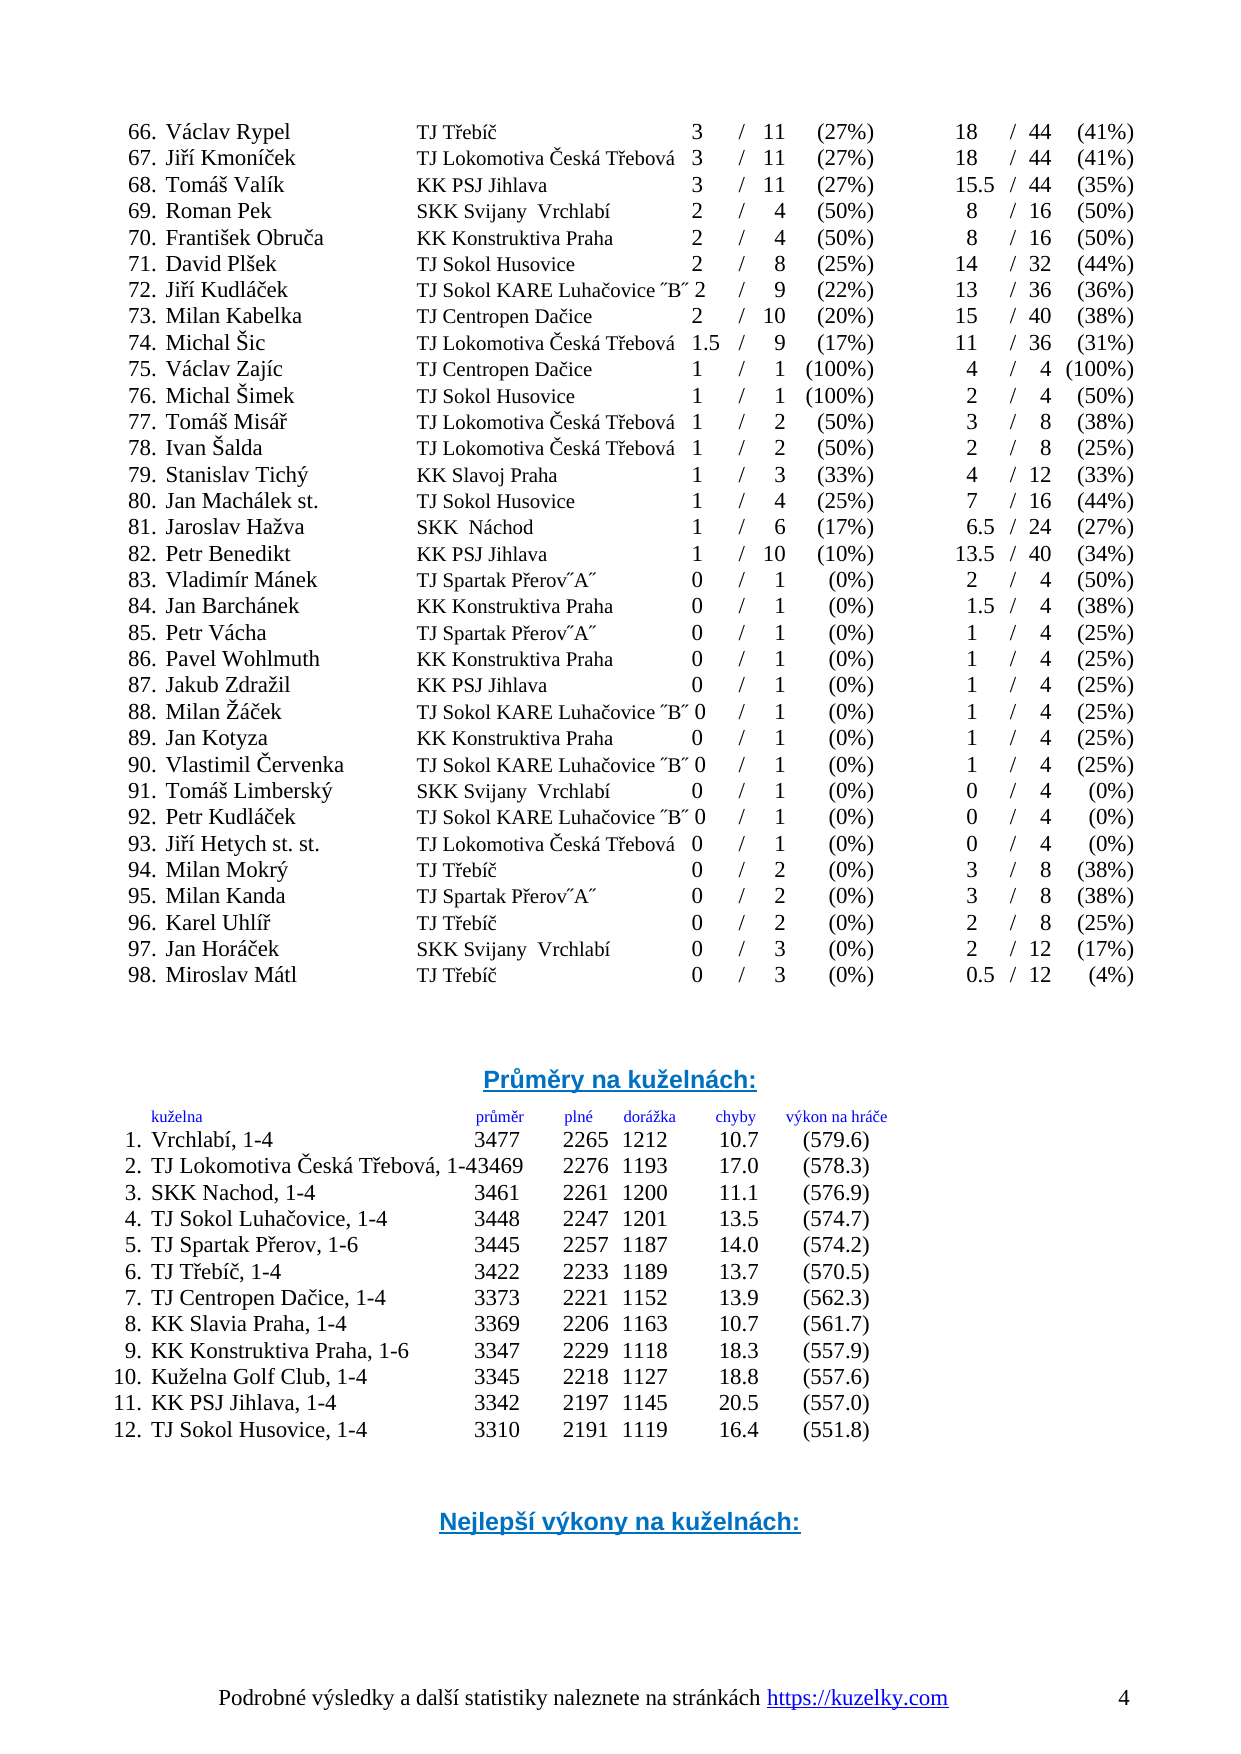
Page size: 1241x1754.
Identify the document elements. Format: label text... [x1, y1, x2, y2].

text 69. Roman Pek SKK Svijany Vrchlabí 2 / 4 (50%) 8 / 16 (50%) [106, 197, 1134, 223]
text 76. Michal Šimek TJ Sokol Husovice 1 / 1 (100%) 2 / 4 (50%) [106, 382, 1134, 408]
text 85. Petr Vácha TJ Spartak Přerov˝A˝ 0 / 1 (0%) 1 / 4 (25%) [106, 619, 1134, 645]
text 94. Milan Mokrý TJ Třebíč 0 / 2 (0%) 3 / 8 (38%) [106, 856, 1134, 882]
text 12. TJ Sokol Husovice, 1-4 3310 2191 1119 16.4 (551.8) [106, 1416, 1134, 1442]
text 73. Milan Kabelka TJ Centropen Dačice 2 / 10 (20%) 15 / 40 (38%) [106, 303, 1134, 329]
text 10. Kuželna Golf Club, 1-4 3345 2218 1127 18.8 (557.6) [106, 1363, 1134, 1389]
text 89. Jan Kotyza KK Konstruktiva Praha 0 / 1 (0%) 1 / 4 (25%) [106, 724, 1134, 751]
text 92. Petr Kudláček TJ Sokol KARE Luhačovice ˝B˝ 0 / 1 (0%) 0 / 4 (0%) [106, 803, 1134, 830]
text 95. Milan Kanda TJ Spartak Přerov˝A˝ 0 / 2 (0%) 3 / 8 (38%) [106, 882, 1134, 909]
text 84. Jan Barchánek KK Konstruktiva Praha 0 / 1 (0%) 1.5 / 4 (38%) [106, 592, 1134, 619]
text 68. Tomáš Valík KK PSJ Jihlava 3 / 11 (27%) 15.5 / 44 (35%) [106, 171, 1134, 197]
text 86. Pavel Wohlmuth KK Konstruktiva Praha 0 / 1 (0%) 1 / 4 (25%) [106, 645, 1134, 672]
text 4. TJ Sokol Luhačovice, 1-4 3448 2247 1201 13.5 (574.7) [106, 1205, 1134, 1231]
text 72. Jiří Kudláček TJ Sokol KARE Luhačovice ˝B˝ 2 / 9 (22%) 13 / 36 (36%) [106, 276, 1134, 303]
text 80. Jan Machálek st. TJ Sokol Husovice 1 / 4 (25%) 7 / 16 (44%) [106, 487, 1134, 513]
text 98. Miroslav Mátl TJ Třebíč 0 / 3 (0%) 0.5 / 12 (4%) [106, 961, 1134, 988]
text 90. Vlastimil Červenka TJ Sokol KARE Luhačovice ˝B˝ 0 / 1 (0%) 1 / 4 (25%) [106, 751, 1134, 777]
text 81. Jaroslav Hažva SKK Náchod 1 / 6 (17%) 6.5 / 24 (27%) [106, 513, 1134, 540]
text 88. Milan Žáček TJ Sokol KARE Luhačovice ˝B˝ 0 / 1 (0%) 1 / 4 (25%) [106, 698, 1134, 724]
text 91. Tomáš Limberský SKK Svijany Vrchlabí 0 / 1 (0%) 0 / 4 (0%) [106, 777, 1134, 803]
text 82. Petr Benedikt KK PSJ Jihlava 1 / 10 (10%) 13.5 / 40 (34%) [106, 540, 1134, 566]
text 9. KK Konstruktiva Praha, 1-6 3347 2229 1118 18.3 (557.9) [106, 1337, 1134, 1363]
text 97. Jan Horáček SKK Svijany Vrchlabí 0 / 3 (0%) 2 / 12 (17%) [106, 935, 1134, 961]
text 70. František Obruča KK Konstruktiva Praha 2 / 4 (50%) 8 / 16 (50%) [106, 223, 1134, 250]
text 78. Ivan Šalda TJ Lokomotiva Česká Třebová 1 / 2 (50%) 2 / 8 (25%) [106, 434, 1134, 461]
text 71. David Plšek TJ Sokol Husovice 2 / 8 (25%) 14 / 32 (44%) [106, 250, 1134, 276]
text 77. Tomáš Misář TJ Lokomotiva Česká Třebová 1 / 2 (50%) 3 / 8 (38%) [106, 408, 1134, 434]
text 3. SKK Nachod, 1-4 3461 2261 1200 11.1 (576.9) [106, 1179, 1134, 1205]
text 6. TJ Třebíč, 1-4 3422 2233 1189 13.7 (570.5) [106, 1258, 1134, 1284]
text 1. Vrchlabí, 1-4 3477 2265 1212 10.7 (579.6) [106, 1126, 1134, 1152]
text 66. Václav Rypel TJ Třebíč 3 / 11 (27%) 18 / 44 (41%) [106, 118, 1134, 144]
text 74. Michal Šic TJ Lokomotiva Česká Třebová 1.5 / 9 (17%) 11 / 36 (31%) [106, 329, 1134, 355]
text 8. KK Slavia Praha, 1-4 3369 2206 1163 10.7 (561.7) [106, 1310, 1134, 1337]
text 2. TJ Lokomotiva Česká Třebová, 1-4 3469 2276 1193 17.0 (578.3) [106, 1152, 1134, 1179]
text kuželna průměr plné dorážka chyby výkon na hráče [106, 1107, 1134, 1126]
text 75. Václav Zajíc TJ Centropen Dačice 1 / 1 (100%) 4 / 4 (100%) [106, 355, 1134, 382]
text 11. KK PSJ Jihlava, 1-4 3342 2197 1145 20.5 (557.0) [106, 1389, 1134, 1416]
text 96. Karel Uhlíř TJ Třebíč 0 / 2 (0%) 2 / 8 (25%) [106, 909, 1134, 935]
text 93. Jiří Hetych st. st. TJ Lokomotiva Česká Třebová 0 / 1 (0%) 0 / 4 (0%) [106, 830, 1134, 856]
text 5. TJ Spartak Přerov, 1-6 3445 2257 1187 14.0 (574.2) [106, 1231, 1134, 1258]
text 83. Vladimír Mánek TJ Spartak Přerov˝A˝ 0 / 1 (0%) 2 / 4 (50%) [106, 566, 1134, 592]
text 79. Stanislav Tichý KK Slavoj Praha 1 / 3 (33%) 4 / 12 (33%) [106, 461, 1134, 487]
text 87. Jakub Zdražil KK PSJ Jihlava 0 / 1 (0%) 1 / 4 (25%) [106, 672, 1134, 698]
text 7. TJ Centropen Dačice, 1-4 3373 2221 1152 13.9 (562.3) [106, 1284, 1134, 1310]
text Průměry na kuželnách: [94, 1066, 1145, 1094]
text 67. Jiří Kmoníček TJ Lokomotiva Česká Třebová 3 / 11 (27%) 18 / 44 (41%) [106, 144, 1134, 171]
text Nejlepší výkony na kuželnách: [94, 1507, 1145, 1536]
